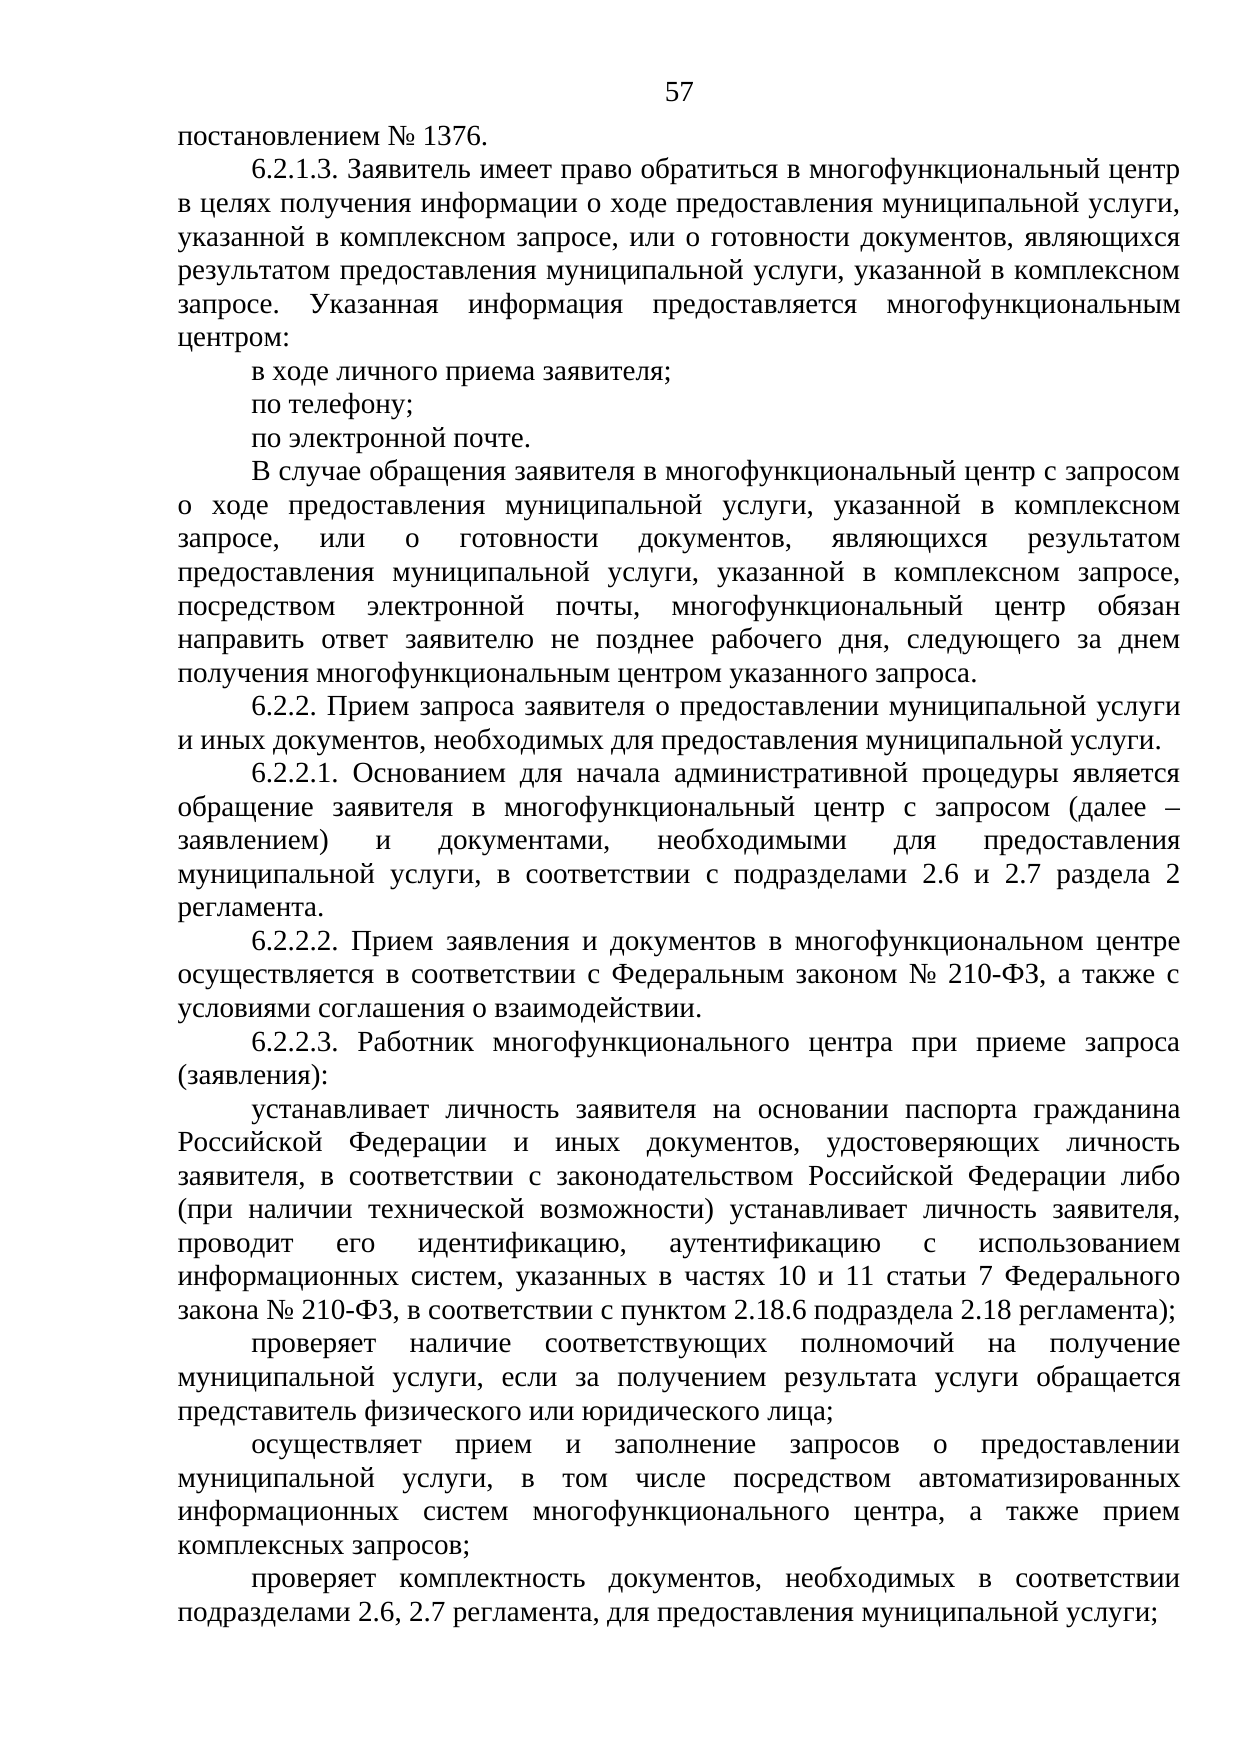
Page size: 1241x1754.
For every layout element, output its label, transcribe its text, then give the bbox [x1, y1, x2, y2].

text устанавливает личность заявителя на основании паспорта гражданина Российской Федерации и иных документов, удостоверяющих личность заявителя, в соответствии с законодательством Российской Федерации либо (при наличии технической возможности) устанавливает личность заявителя, проводит его идентификацию, аутентификацию с использованием информационных систем, указанных в частях 10 и 11 статьи 7 Федерального закона № 210-ФЗ, в соответствии с пунктом 2.18.6 подраздела 2.18 регламента); [177, 1091, 1181, 1326]
text 6.2.2.2. Прием заявления и документов в многофункциональном центре осуществляется в соответствии с Федеральным законом № 210-ФЗ, а также с условиями соглашения о взаимодействии. [177, 923, 1181, 1024]
text 6.2.2. Прием запроса заявителя о предоставлении муниципальной услуги и иных документов, необходимых для предоставления муниципальной услуги. [177, 688, 1181, 755]
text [177, 118, 1181, 152]
text 6.2.1.3. Заявитель имеет право обратиться в многофункциональный центр в целях получения информации о ходе предоставления муниципальной услуги, указанной в комплексном запросе, или о готовности документов, являющихся результатом предоставления муниципальной услуги, указанной в комплексном запросе. Указанная информация предоставляется многофункциональным центром: [177, 152, 1181, 353]
text 6.2.2.1. Основанием для начала административной процедуры является обращение заявителя в многофункциональный центр с запросом (далее – заявлением) и документами, необходимыми для предоставления муниципальной услуги, в соответствии с подразделами 2.6 и 2.7 раздела 2 регламента. [177, 755, 1181, 923]
text В случае обращения заявителя в многофункциональный центр с запросом о ходе предоставления муниципальной услуги, указанной в комплексном запросе, или о готовности документов, являющихся результатом предоставления муниципальной услуги, указанной в комплексном запросе, посредством электронной почты, многофункциональный центр обязан направить ответ заявителю не позднее рабочего дня, следующего за днем получения многофункциональным центром указанного запроса. [177, 453, 1181, 688]
text осуществляет прием и заполнение запросов о предоставлении муниципальной услуги, в том числе посредством автоматизированных информационных систем многофункционального центра, а также прием комплексных запросов; [177, 1426, 1181, 1560]
text в ходе личного приема заявителя; [177, 353, 1181, 386]
text 6.2.2.3. Работник многофункционального центра при приеме запроса (заявления): [177, 1024, 1181, 1091]
text по электронной почте. [177, 420, 1181, 453]
text по телефону; [177, 386, 1181, 420]
text проверяет наличие соответствующих полномочий на получение муниципальной услуги, если за получением результата услуги обращается представитель физического или юридического лица; [177, 1326, 1181, 1426]
text проверяет комплектность документов, необходимых в соответствии подразделами 2.6, 2.7 регламента, для предоставления муниципальной услуги; [177, 1560, 1181, 1627]
